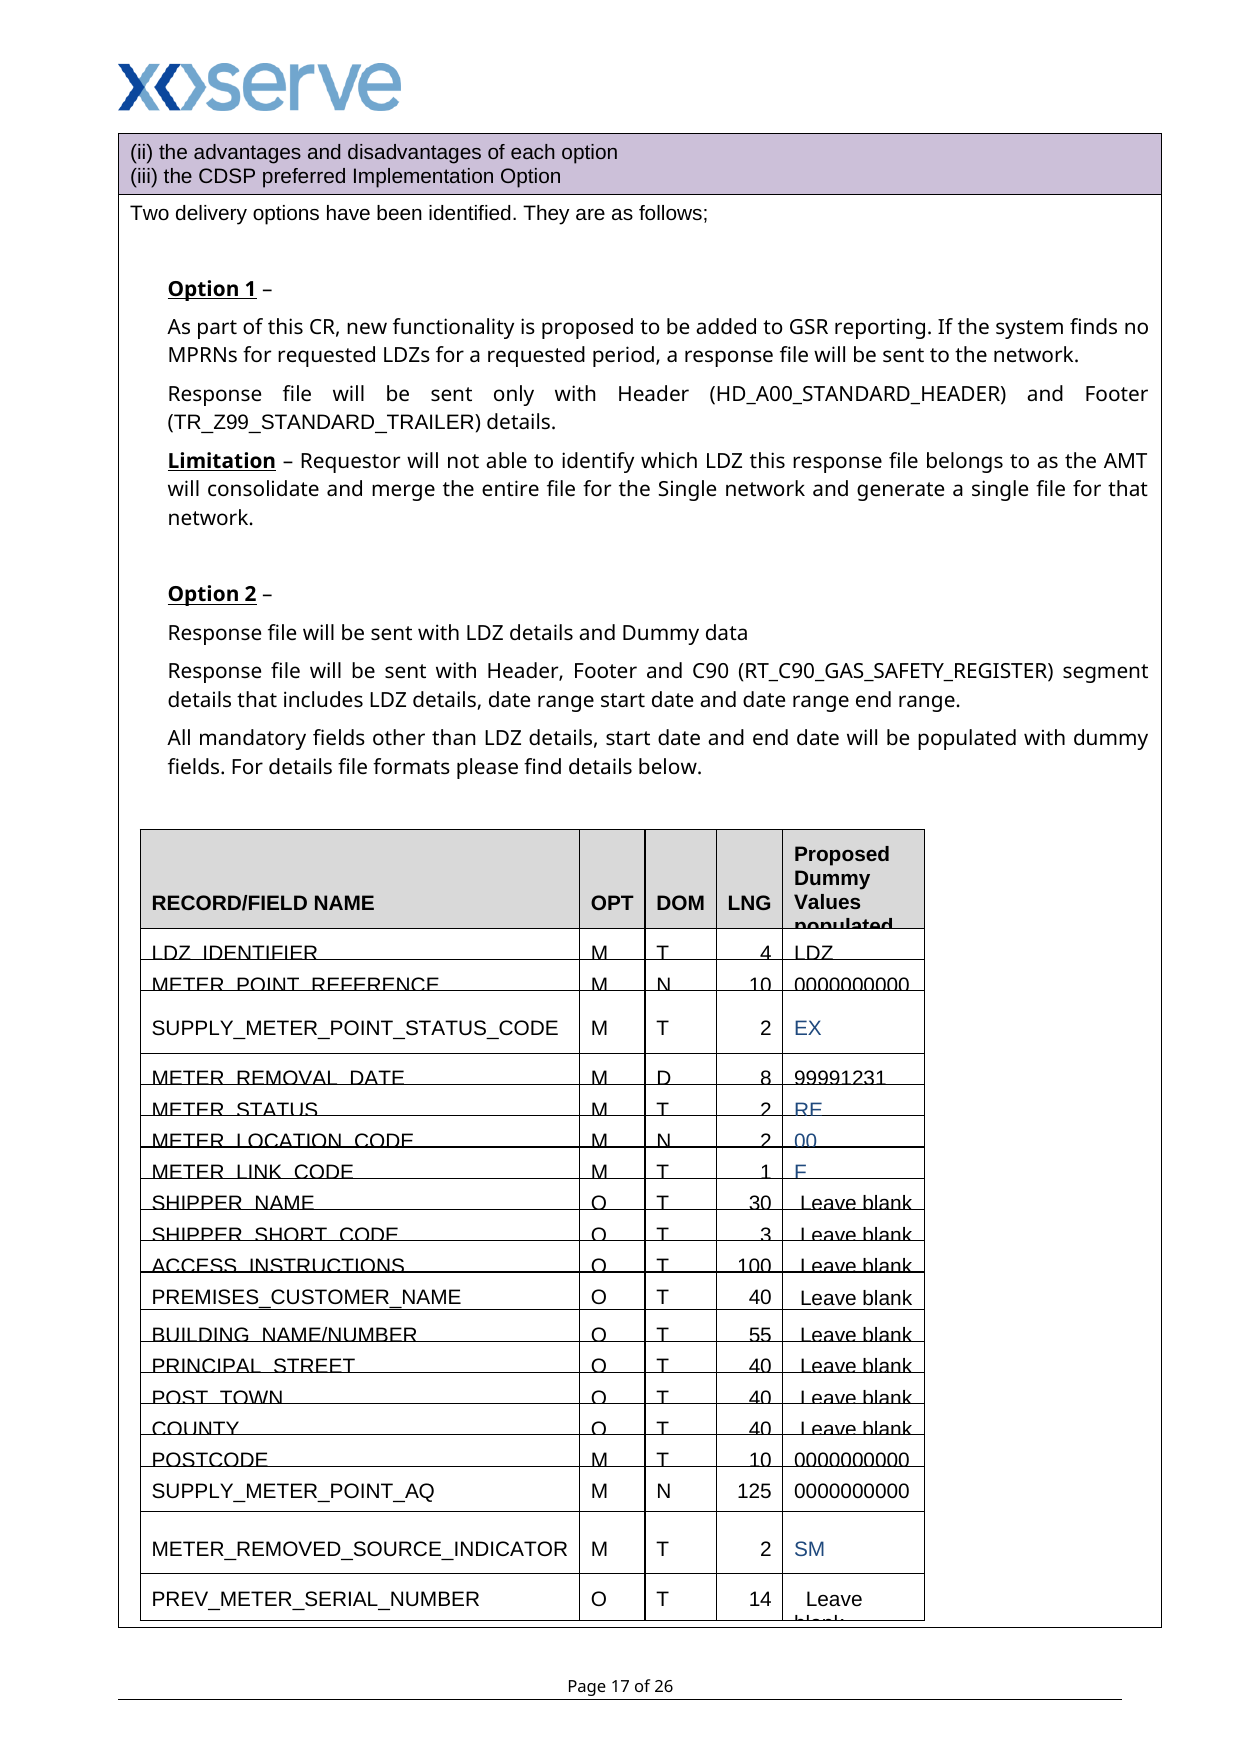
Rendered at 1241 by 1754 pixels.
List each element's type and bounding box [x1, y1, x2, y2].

picture [118, 63, 401, 111]
table_cell [119, 134, 1161, 194]
table_cell [119, 195, 1161, 1627]
